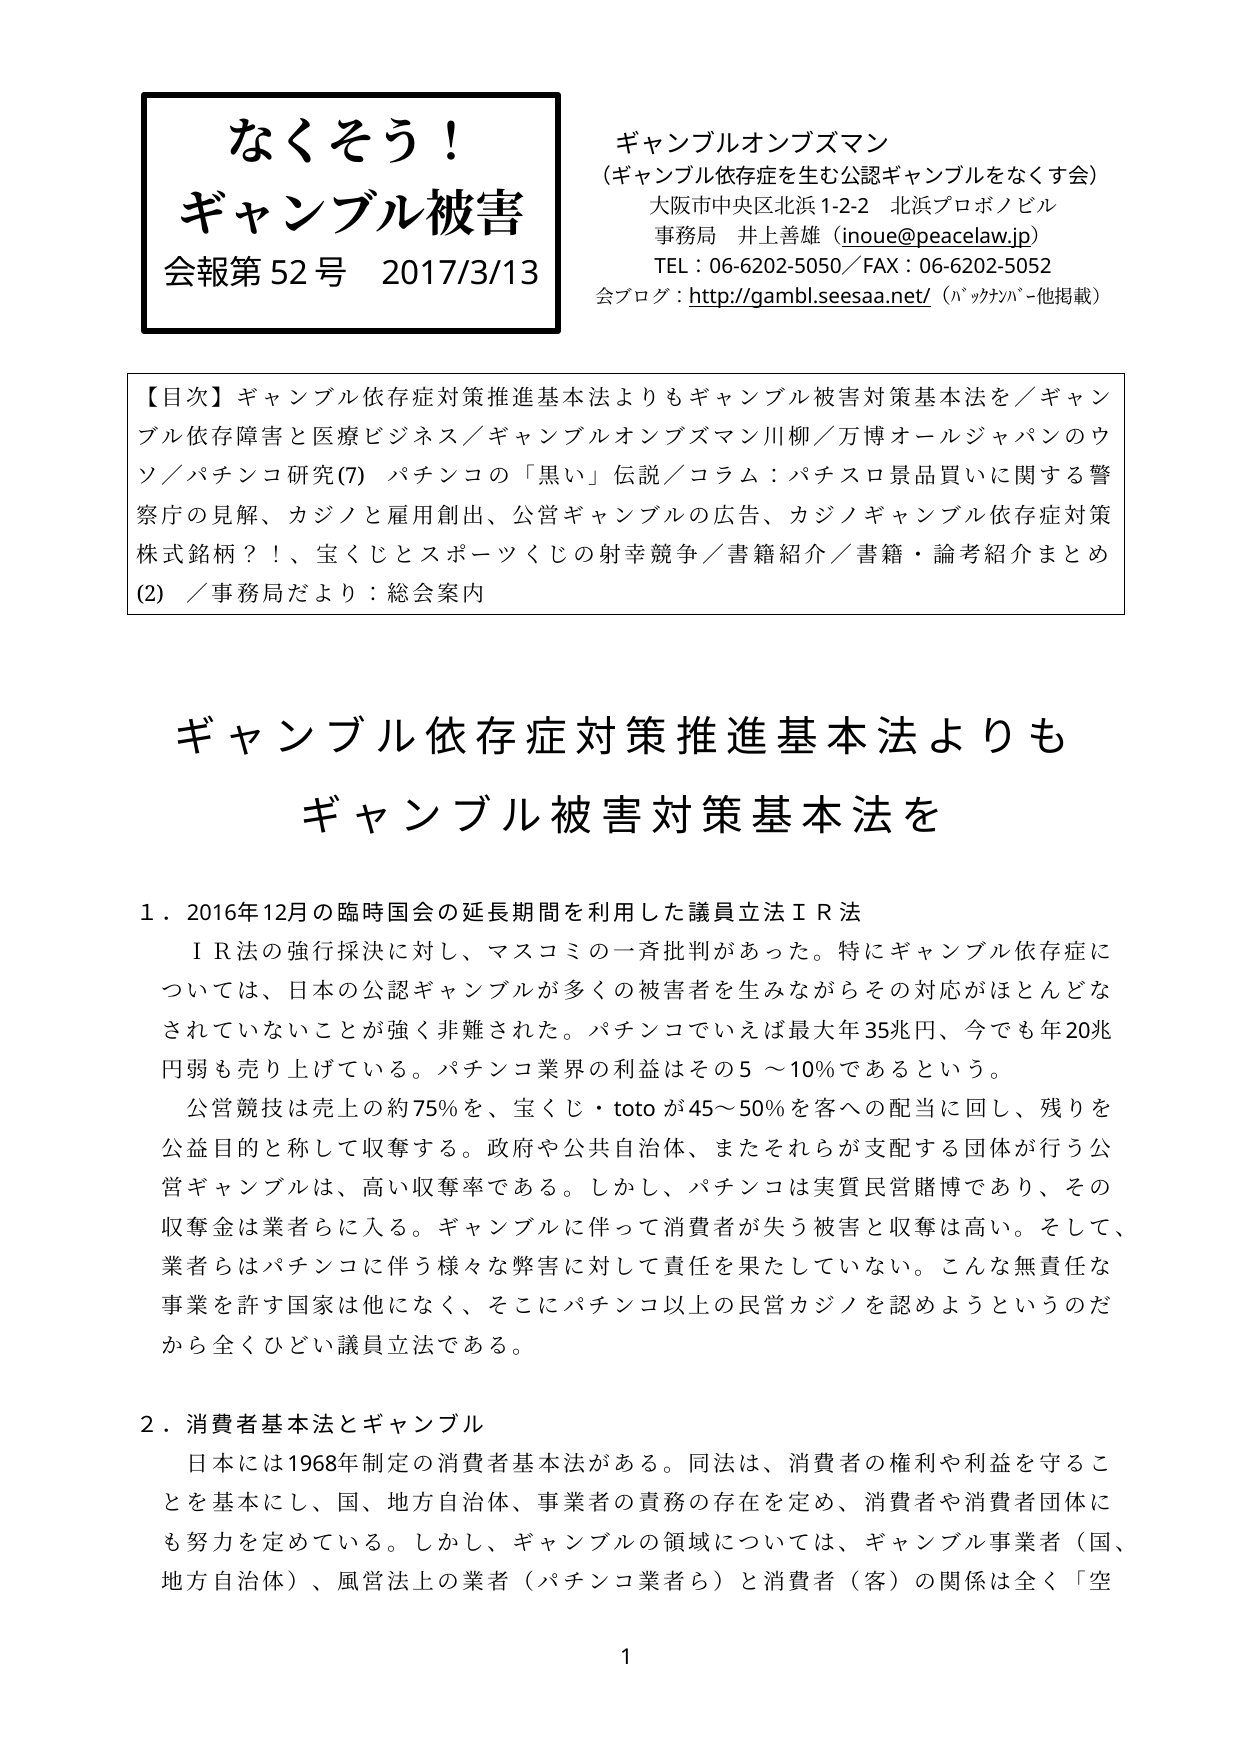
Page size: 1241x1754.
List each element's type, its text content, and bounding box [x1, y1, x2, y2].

text ギャンブル被害対策基本法を [136, 773, 1116, 851]
text 公営競技は売上の約75％を、宝くじ・totoが45～50％を客への配当に回し、残りを公益目的と称して収奪する。政府や公共自治体、またそれらが支配する団体が行う公営ギャンブルは、高い収奪率である。しかし、パチンコは実質民営賭博であり、その収奪金は業者らに入る。ギャンブルに伴って消費者が失う被害と収奪は高い。そして、業者らはパチンコに伴う様々な弊害に対して責任を果たしていない。こんな無責任な事業を許す国家は他になく、そこにパチンコ以上の民営カジノを認めようというのだから全くひどい議員立法である。 [136, 1088, 1116, 1363]
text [158, 1442, 1116, 1599]
text ２．消費者基本法とギャンブル [136, 1403, 1116, 1442]
text ＩＲ法の強行採決に対し、マスコミの一斉批判があった。特にギャンブル依存症については、日本の公認ギャンブルが多くの被害者を生みながらその対応がほとんどなされていないことが強く非難された。パチンコでいえば最大年35兆円、今でも年20兆円弱も売り上げている。パチンコ業界の利益はその5～10％であるという。 [136, 930, 1116, 1088]
text １．2016年12月の臨時国会の延長期間を利用した議員立法ＩＲ法 [136, 891, 1116, 930]
text ギャンブル依存症対策推進基本法よりも [136, 694, 1116, 773]
text 【目次】ギャンブル依存症対策推進基本法よりもギャンブル被害対策基本法を／ギャンブル依存障害と医療ビジネス／ギャンブルオンブズマン川柳／万博オールジャパンのウソ／パチンコ研究(7)パチンコの「黒い」伝説／コラム：パチスロ景品買いに関する警察庁の見解、カジノと雇用創出、公営ギャンブルの広告、カジノギャンブル依存症対策株式銘柄？！、宝くじとスポーツくじの射幸競争／書籍紹介／書籍・論考紹介まとめ(2)／事務局だより：総会案内 [128, 374, 1124, 614]
